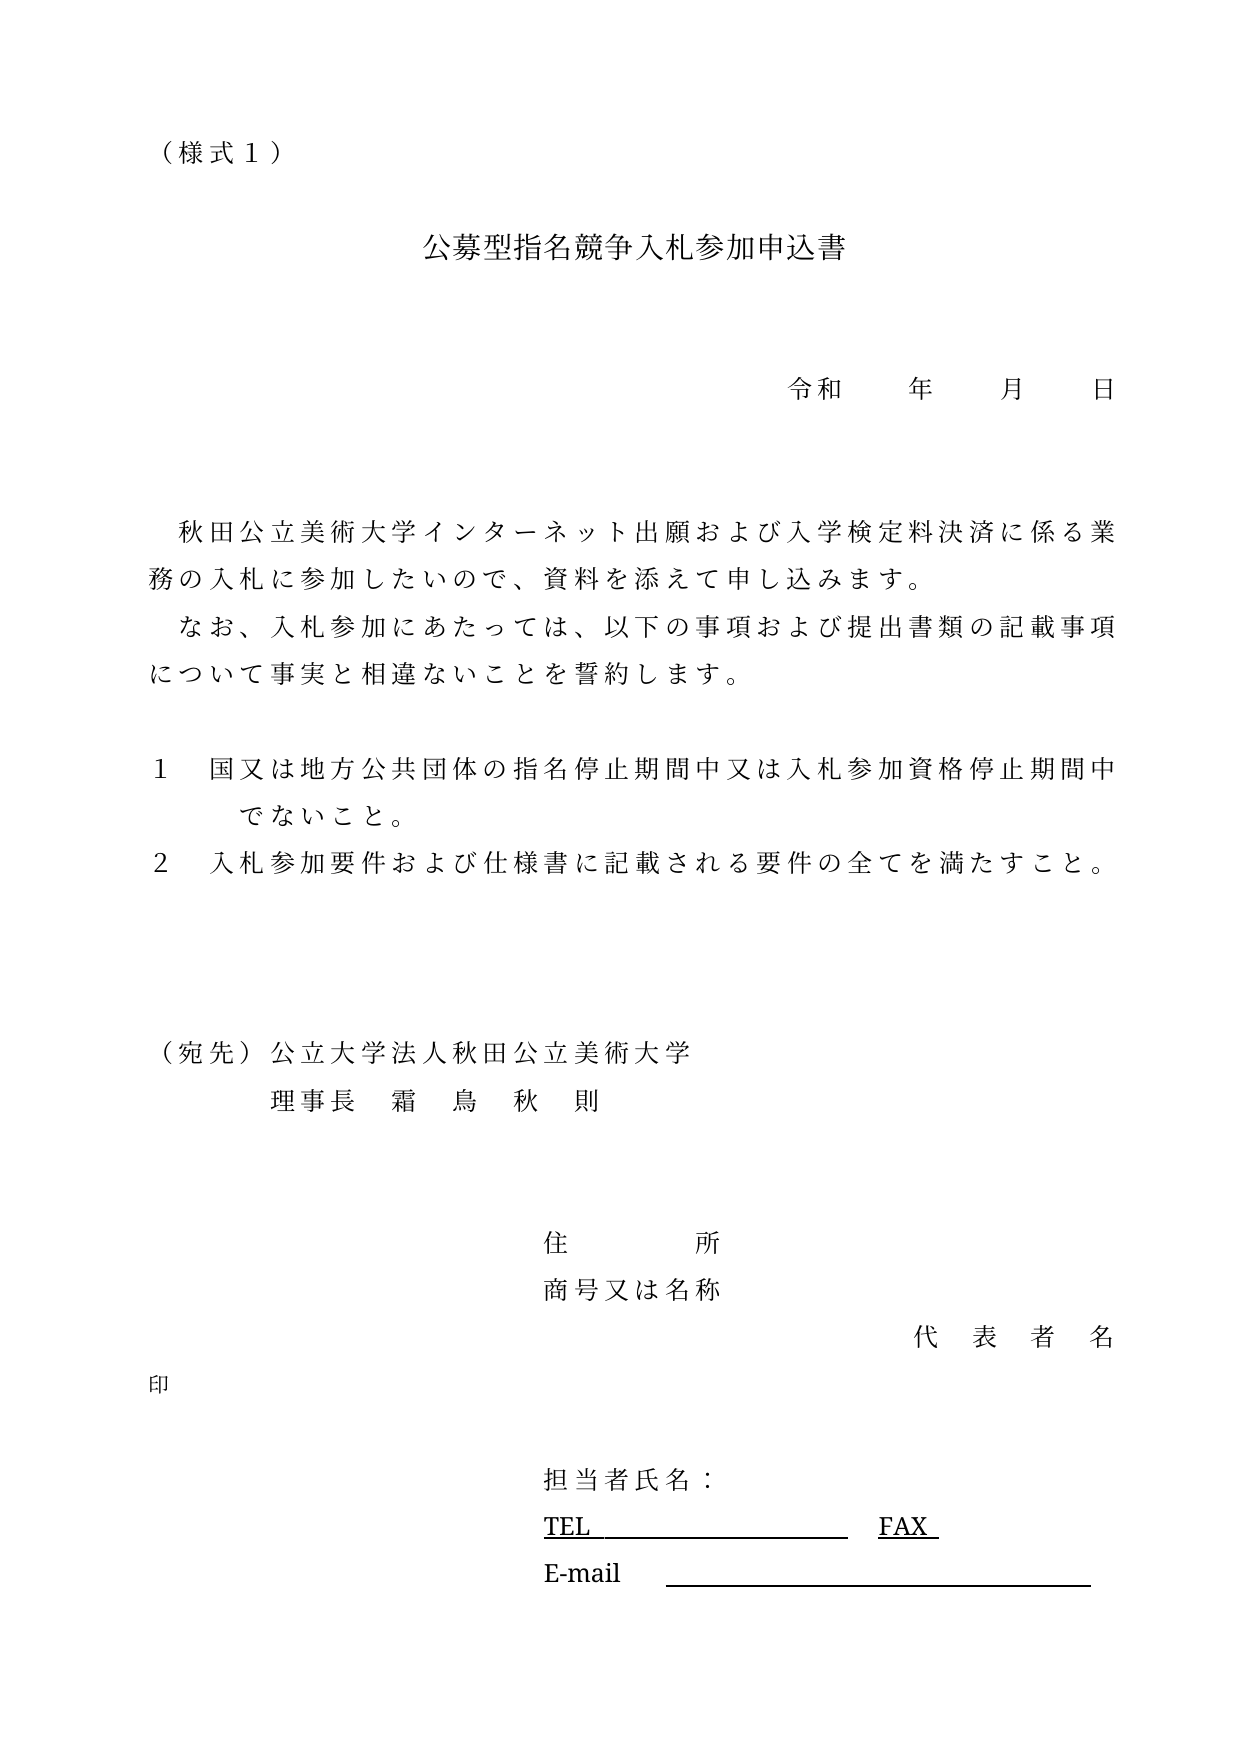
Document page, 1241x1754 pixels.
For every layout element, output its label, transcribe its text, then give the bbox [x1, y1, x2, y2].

text 住 所 [148, 1218, 1122, 1265]
text （様式１） [148, 127, 1122, 175]
text ２ 入札参加要件および仕様書に記載される要件の全てを満たすこと。 [148, 838, 1122, 886]
text １ 国又は地方公共団体の指名停止期間中又は入札参加資格停止期間中でないこと。 [148, 744, 1122, 838]
text 令和 年 月 日 [148, 364, 1122, 412]
text 商号又は名称 [148, 1265, 1122, 1312]
text TEL FAX [148, 1502, 1122, 1549]
text 理事長 霜 鳥 秋 則 [148, 1075, 1122, 1123]
text 公募型指名競争入札参加申込書 [148, 222, 1122, 270]
text 秋田公立美術大学インターネット出願および入学検定料決済に係る業務の入札に参加したいので、資料を添えて申し込みます。 [148, 507, 1122, 601]
text 担当者氏名： [148, 1454, 1122, 1502]
text なお、入札参加にあたっては、以下の事項および提出書類の記載事項について事実と相違ないことを誓約します。 [148, 601, 1122, 696]
text 代表者名 印 [148, 1312, 1122, 1407]
text E-mail [148, 1549, 1122, 1597]
text （宛先）公立大学法人秋田公立美術大学 [148, 1028, 1122, 1075]
